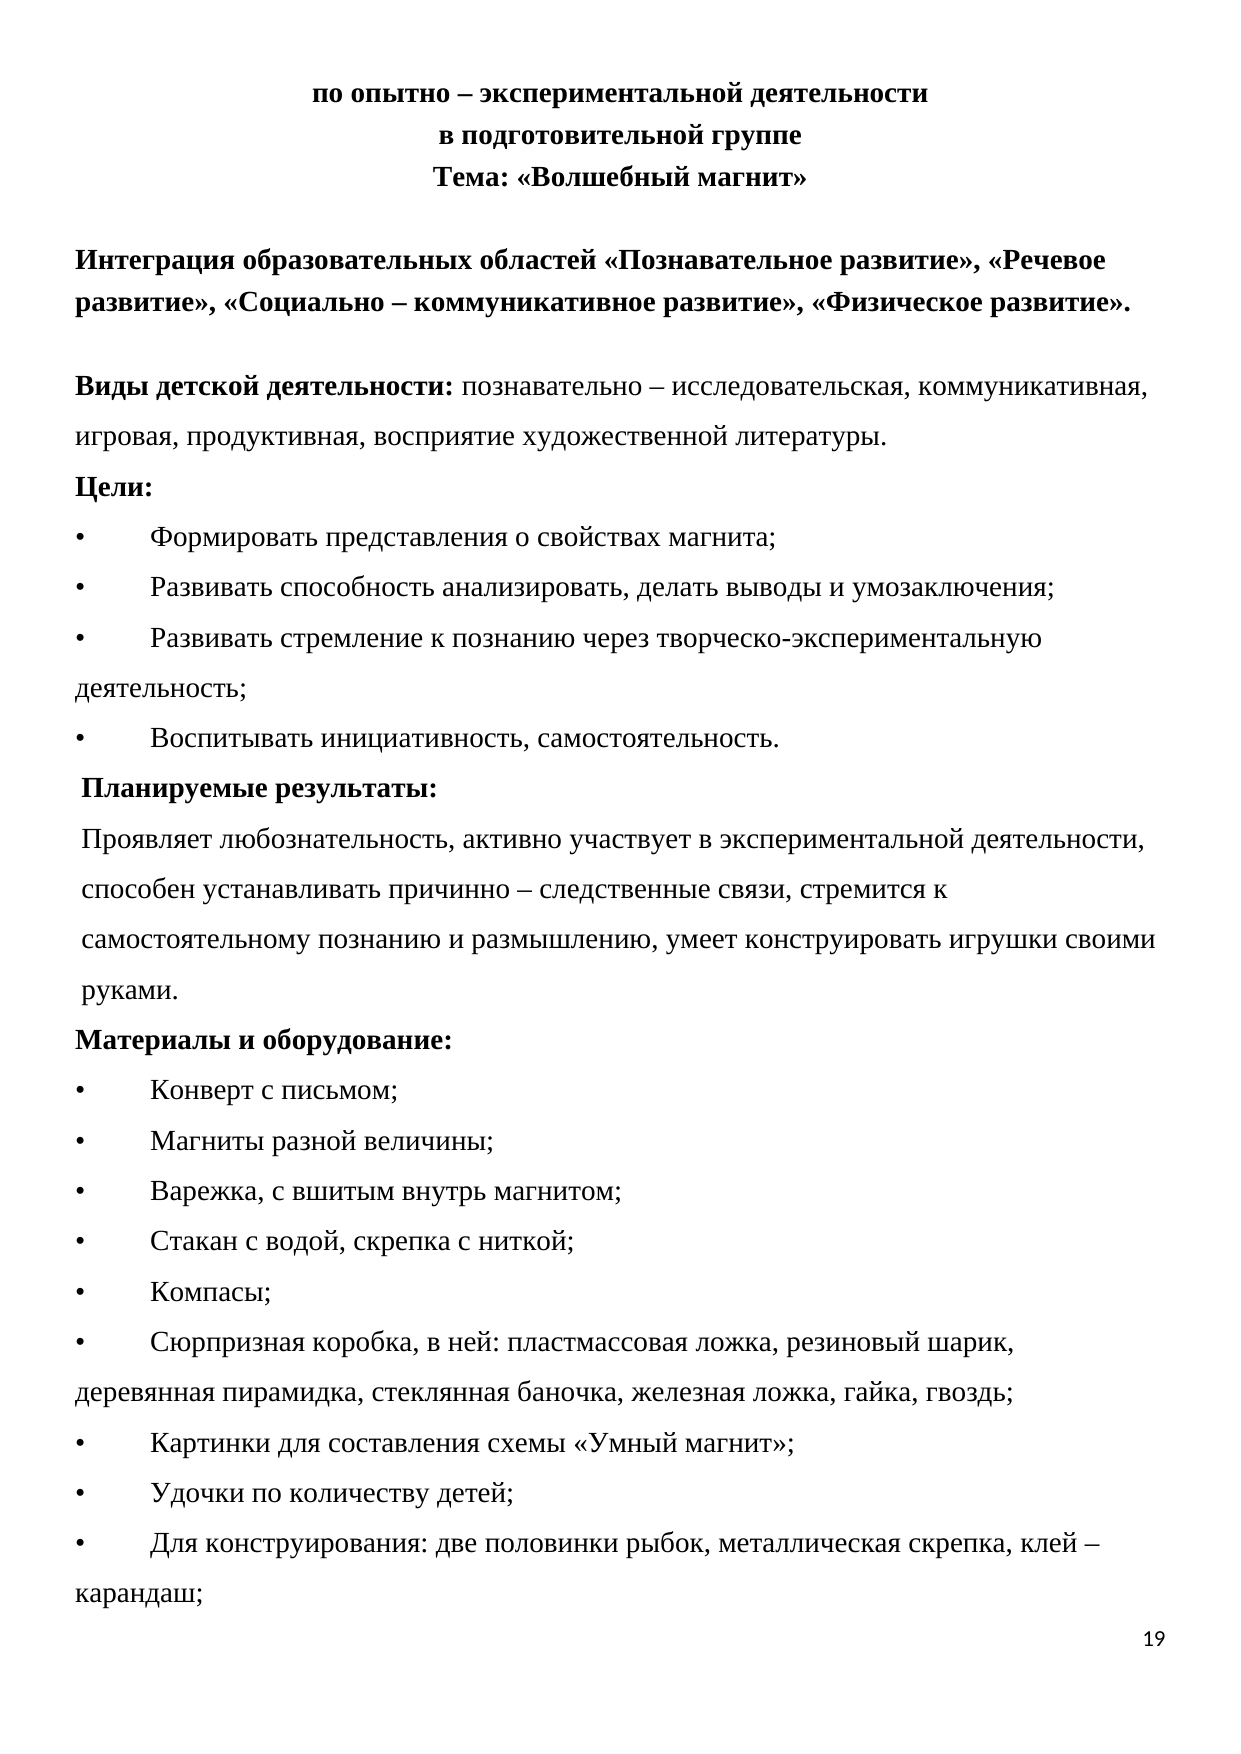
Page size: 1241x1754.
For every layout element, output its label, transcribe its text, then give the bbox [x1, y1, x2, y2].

list Для конструирования: две половинки рыбок, металлическая скрепка, клей – карандаш; [75, 1525, 1159, 1609]
list Компасы; [75, 1274, 1159, 1307]
list Картинки для составления схемы «Умный магнит»; [75, 1425, 1159, 1458]
list Формировать представления о свойствах магнита; [75, 519, 1159, 553]
list Сюрпризная коробка, в ней: пластмассовая ложка, резиновый шарик, деревянная пирамидка, стеклянная баночка, железная ложка, гайка, гвоздь; [75, 1324, 1159, 1408]
list Магниты разной величины; [75, 1123, 1159, 1156]
text по опытно – экспериментальной деятельности [75, 75, 1165, 108]
list Варежка, с вшитым внутрь магнитом; [75, 1173, 1159, 1207]
text Цели: [75, 469, 1165, 502]
list Воспитывать инициативность, самостоятельность. [75, 720, 1159, 754]
list Развивать способность анализировать, делать выводы и умозаключения; [75, 569, 1159, 603]
list Удочки по количеству детей; [75, 1475, 1159, 1508]
text Виды детской деятельности: познавательно – исследовательская, коммуникативная, игровая, продуктивная, восприятие художественной литературы. [75, 368, 1165, 452]
list Развивать стремление к познанию через творческо-экспериментальную деятельность; [75, 620, 1159, 703]
text Интеграция образовательных областей «Познавательное развитие», «Речевое развитие», «Социально – коммуникативное развитие», «Физическое развитие». [75, 242, 1165, 318]
list Конверт с письмом; [75, 1072, 1159, 1106]
text Материалы и оборудование: [75, 1022, 1165, 1056]
text Тема: «Волшебный магнит» [75, 159, 1165, 192]
text Планируемые результаты: [81, 771, 1159, 804]
text Проявляет любознательность, активно участвует в экспериментальной деятельности, способен устанавливать причинно – следственные связи, стремится к самостоятельному познанию и размышлению, умеет конструировать игрушки своими руками. [81, 821, 1159, 1005]
text в подготовительной группе [75, 117, 1165, 150]
list Стакан с водой, скрепка с ниткой; [75, 1223, 1159, 1257]
